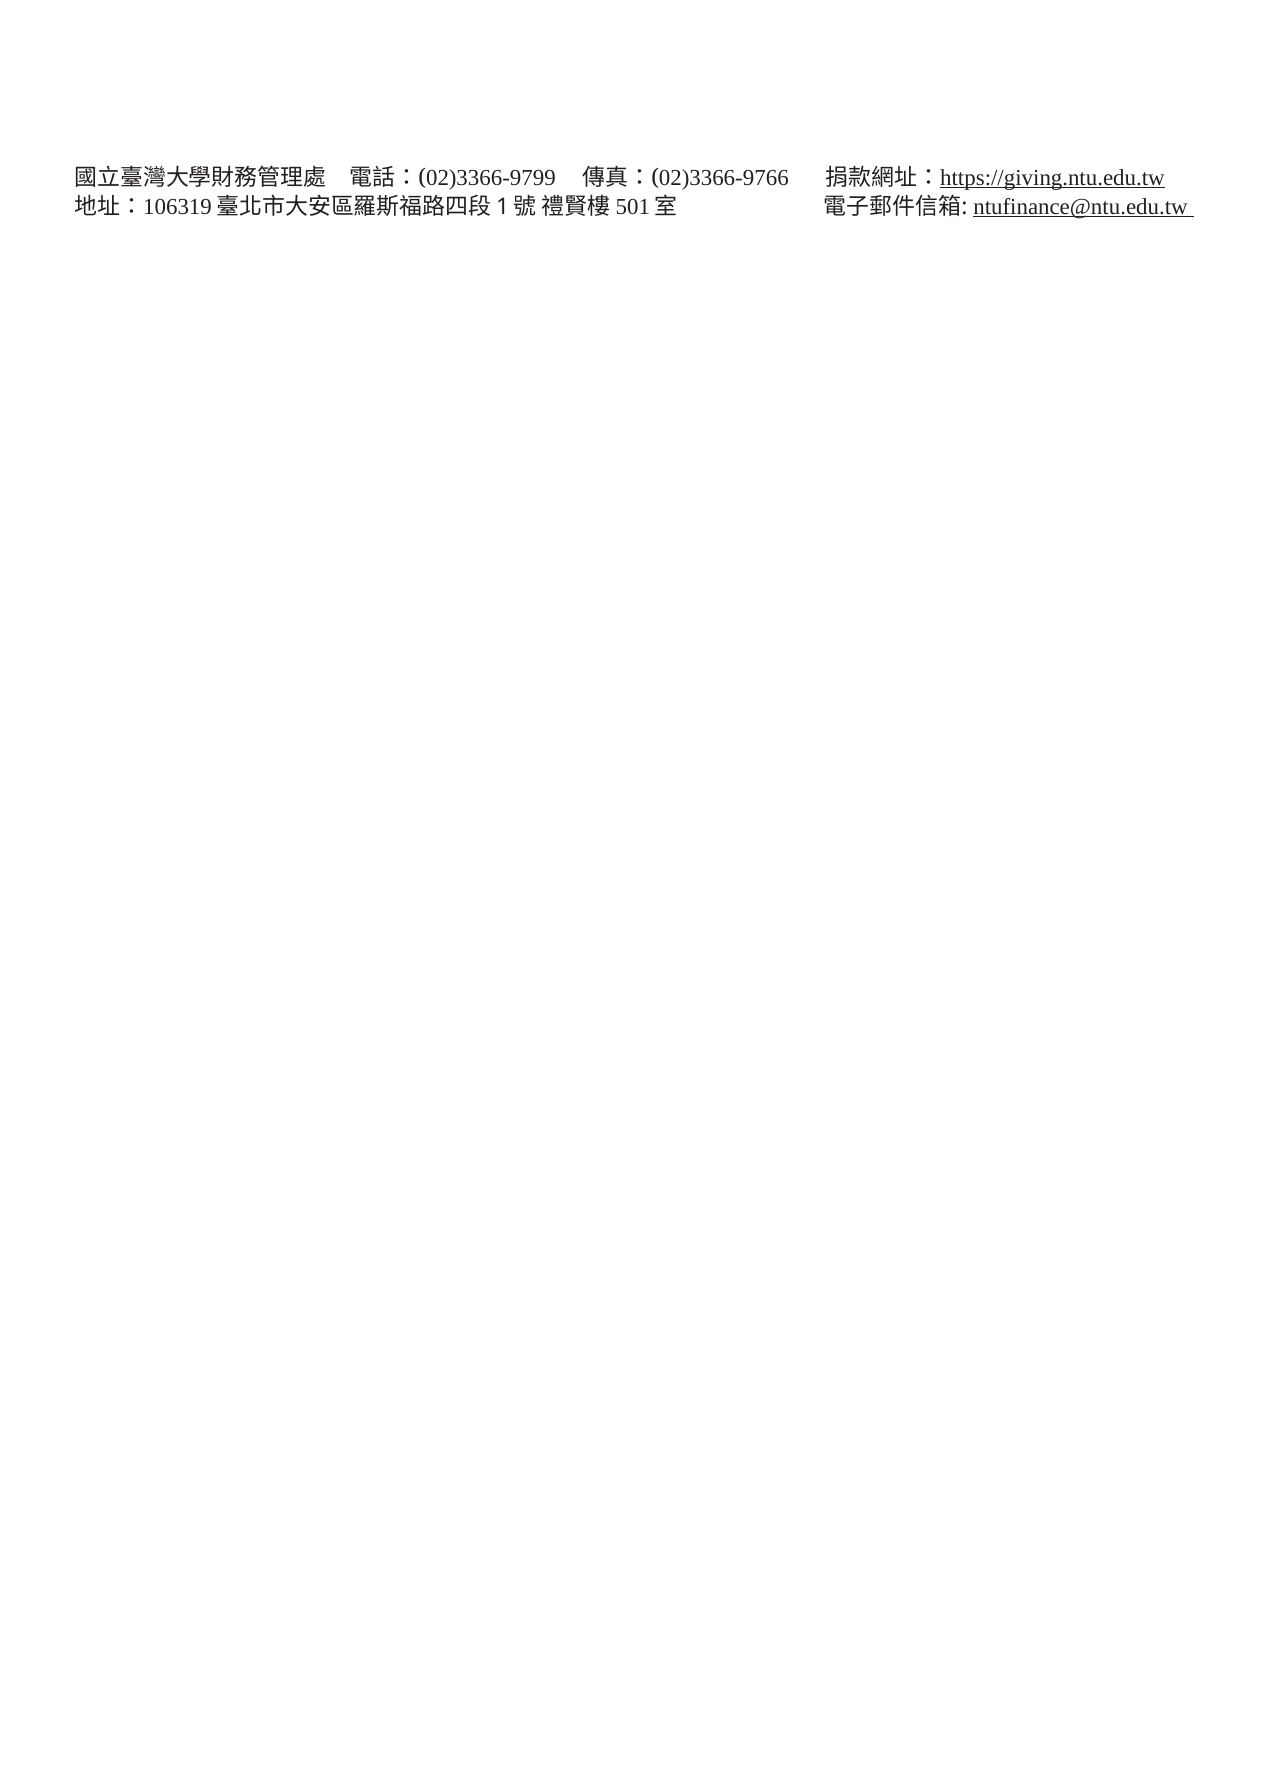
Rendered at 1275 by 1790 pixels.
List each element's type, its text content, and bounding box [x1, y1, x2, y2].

text 地址：106319臺北市大安區羅斯福路四段1號 禮賢樓 501室 電子郵件信箱: ntufinance@ntu.edu.tw [74, 191, 1210, 220]
text 國立臺灣大學財務管理處 電話：(02)3366-9799 傳真：(02)3366-9766 捐款網址：https://giving.ntu.edu.tw [74, 162, 1210, 191]
